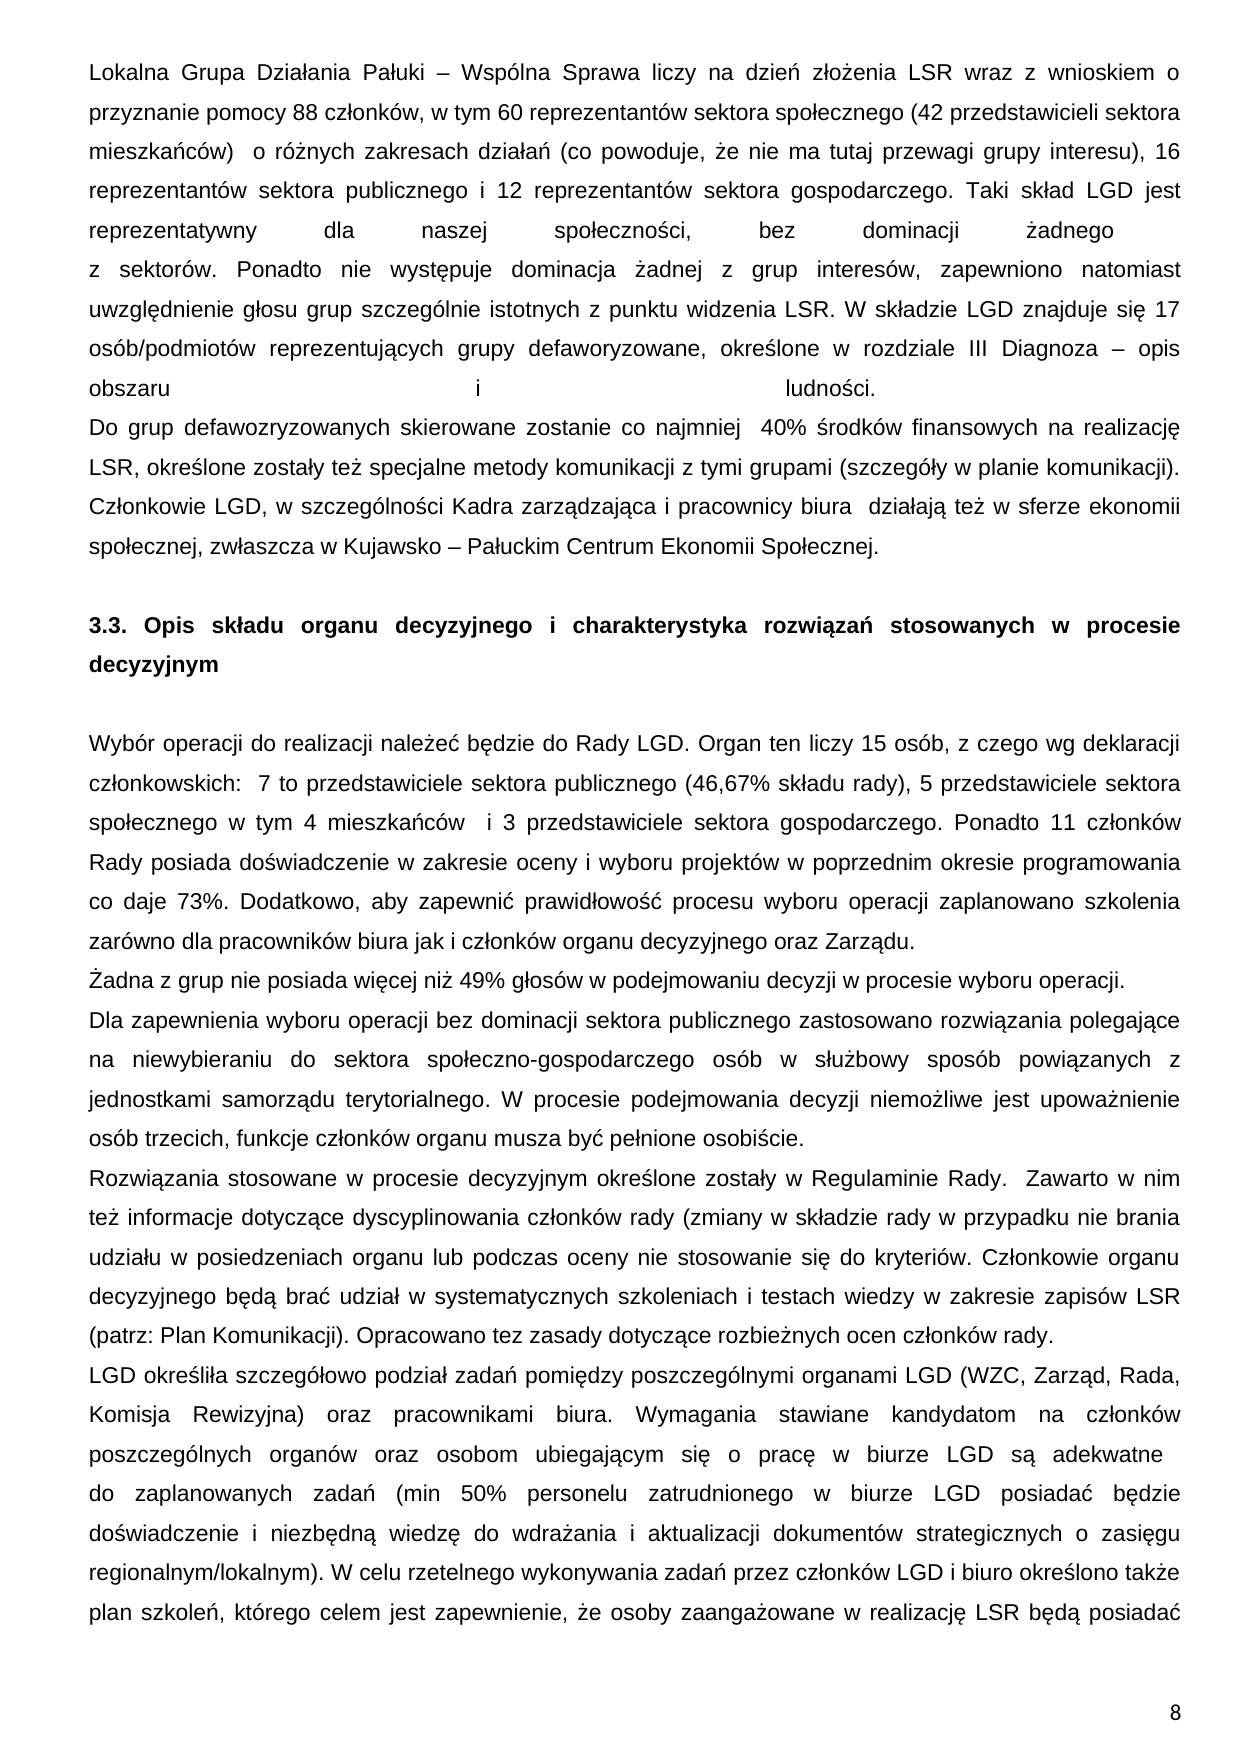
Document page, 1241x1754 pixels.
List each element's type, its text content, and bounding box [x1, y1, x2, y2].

text Żadna z grup nie posiada więcej niż 49% głosów w podejmowaniu decyzji w procesie wyboru operacji. [89, 967, 1181, 993]
text Wybór operacji do realizacji należeć będzie do Rady LGD. Organ ten liczy 15 osób, z czego wg deklaracji członkowskich: 7 to przedstawiciele sektora publicznego (46,67% składu rady), 5 przedstawiciele sektora społecznego w tym 4 mieszkańców i 3 przedstawiciele sektora gospodarczego. Ponadto 11 członków Rady posiada doświadczenie w zakresie oceny i wyboru projektów w poprzednim okresie programowania co daje 73%. Dodatkowo, aby zapewnić prawidłowość procesu wyboru operacji zaplanowano szkolenia zarówno dla pracowników biura jak i członków organu decyzyjnego oraz Zarządu. [89, 730, 1181, 954]
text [89, 1362, 1181, 1625]
text Dla zapewnienia wyboru operacji bez dominacji sektora publicznego zastosowano rozwiązania polegające na niewybieraniu do sektora społeczno-gospodarczego osób w służbowy sposób powiązanych z jednostkami samorządu terytorialnego. W procesie podejmowania decyzji niemożliwe jest upoważnienie osób trzecich, funkcje członków organu musza być pełnione osobiście. [89, 1007, 1181, 1151]
text 3.3. Opis składu organu decyzyjnego i charakterystyka rozwiązań stosowanych w procesie decyzyjnym [89, 612, 1181, 678]
text Lokalna Grupa Działania Pałuki – Wspólna Sprawa liczy na dzień złożenia LSR wraz z wnioskiem o przyznanie pomocy 88 członków, w tym 60 reprezentantów sektora społecznego (42 przedstawicieli sektora mieszkańców) o różnych zakresach działań (co powoduje, że nie ma tutaj przewagi grupy interesu), 16 reprezentantów sektora publicznego i 12 reprezentantów sektora gospodarczego. Taki skład LGD jest reprezentatywny dla naszej społeczności, bez dominacji żadnego z sektorów. Ponadto nie występuje dominacja żadnej z grup interesów, zapewniono natomiast uwzględnienie głosu grup szczególnie istotnych z punktu widzenia LSR. W składzie LGD znajduje się 17 osób/podmiotów reprezentujących grupy defaworyzowane, określone w rozdziale III Diagnoza – opis obszaru i ludności. Do grup defawozryzowanych skierowane zostanie co najmniej 40% środków finansowych na realizację LSR, określone zostały też specjalne metody komunikacji z tymi grupami (szczegóły w planie komunikacji). Członkowie LGD, w szczególności Kadra zarządzająca i pracownicy biura działają też w sferze ekonomii społecznej, zwłaszcza w Kujawsko – Pałuckim Centrum Ekonomii Społecznej. [89, 59, 1181, 559]
text Rozwiązania stosowane w procesie decyzyjnym określone zostały w Regulaminie Rady. Zawarto w nim też informacje dotyczące dyscyplinowania członków rady (zmiany w składzie rady w przypadku nie brania udziału w posiedzeniach organu lub podczas oceny nie stosowanie się do kryteriów. Członkowie organu decyzyjnego będą brać udział w systematycznych szkoleniach i testach wiedzy w zakresie zapisów LSR (patrz: Plan Komunikacji). Opracowano tez zasady dotyczące rozbieżnych ocen członków rady. [89, 1164, 1181, 1349]
